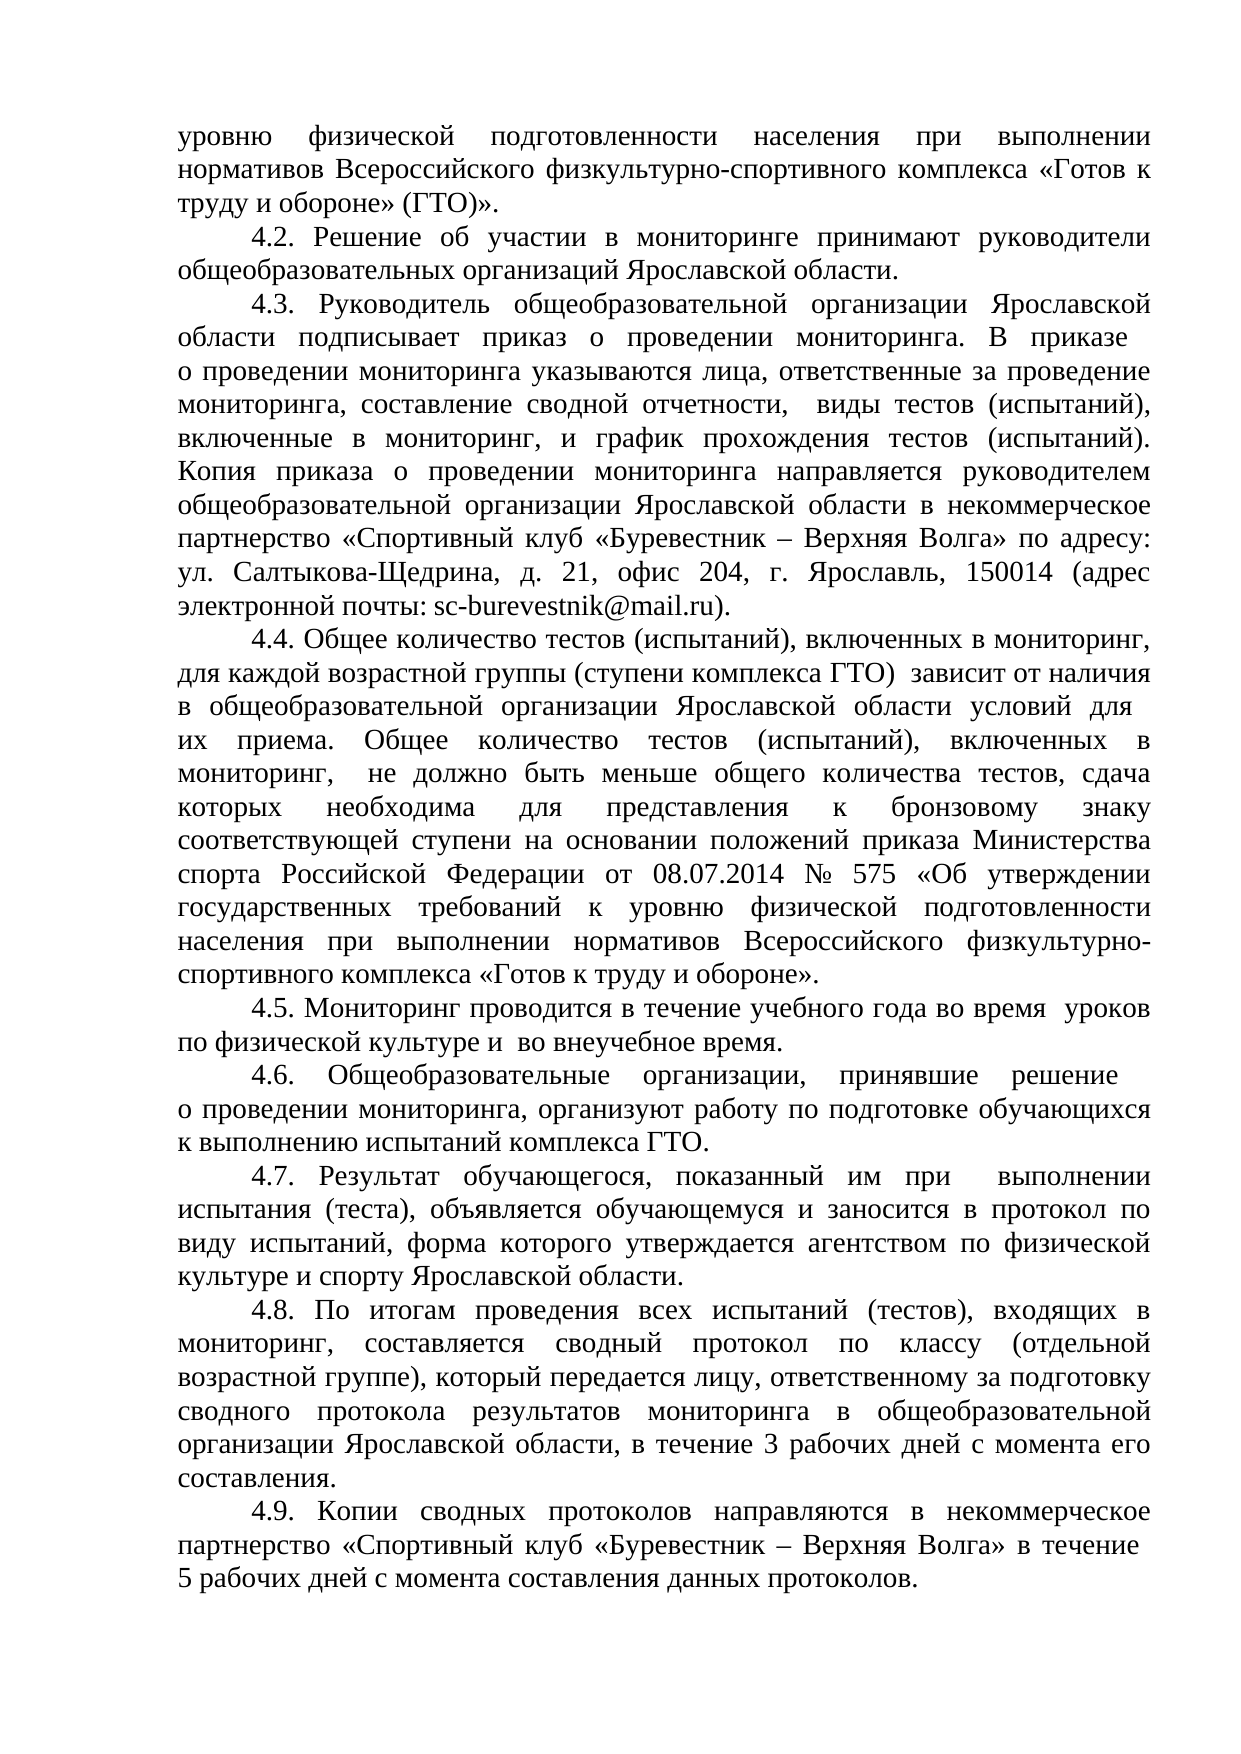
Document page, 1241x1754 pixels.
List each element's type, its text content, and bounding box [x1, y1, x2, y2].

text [177, 118, 1152, 219]
text 4.4. Общее количество тестов (испытаний), включенных в мониторинг, для каждой возрастной группы (ступени комплекса ГТО) зависит от наличия в общеобразовательной организации Ярославской области условий для их приема. Общее количество тестов (испытаний), включенных в мониторинг, не должно быть меньше общего количества тестов, сдача которых необходима для представления к бронзовому знаку соответствующей ступени на основании положений приказа Министерства спорта Российской Федерации от 08.07.2014 № 575 «Об утверждении государственных требований к уровню физической подготовленности населения при выполнении нормативов Всероссийского физкультурно-спортивного комплекса «Готов к труду и обороне». [177, 621, 1152, 990]
text 4.6. Общеобразовательные организации, принявшие решение о проведении мониторинга, организуют работу по подготовке обучающихся к выполнению испытаний комплекса ГТО. [177, 1057, 1152, 1158]
text 4.2. Решение об участии в мониторинге принимают руководители общеобразовательных организаций Ярославской области. [177, 219, 1152, 286]
text 4.5. Мониторинг проводится в течение учебного года во время уроков по физической культуре и во внеучебное время. [177, 990, 1152, 1057]
text 4.7. Результат обучающегося, показанный им при выполнении испытания (теста), объявляется обучающемуся и заносится в протокол по виду испытаний, форма которого утверждается агентством по физической культуре и спорту Ярославской области. [177, 1158, 1152, 1292]
text 4.8. По итогам проведения всех испытаний (тестов), входящих в мониторинг, составляется сводный протокол по классу (отдельной возрастной группе), который передается лицу, ответственному за подготовку сводного протокола результатов мониторинга в общеобразовательной организации Ярославской области, в течение 3 рабочих дней с момента его составления. [177, 1292, 1152, 1493]
text 4.9. Копии сводных протоколов направляются в некоммерческое партнерство «Спортивный клуб «Буревестник – Верхняя Волга» в течение 5 рабочих дней с момента составления данных протоколов. [177, 1493, 1152, 1594]
text 4.3. Руководитель общеобразовательной организации Ярославской области подписывает приказ о проведении мониторинга. В приказе о проведении мониторинга указываются лица, ответственные за проведение мониторинга, составление сводной отчетности, виды тестов (испытаний), включенные в мониторинг, и график прохождения тестов (испытаний). Копия приказа о проведении мониторинга направляется руководителем общеобразовательной организации Ярославской области в некоммерческое партнерство «Спортивный клуб «Буревестник – Верхняя Волга» по адресу: ул. Салтыкова-Щедрина, д. 21, офис 204, г. Ярославль, 150014 (адрес электронной почты: sc-burevestnik@mail.ru). [177, 286, 1152, 621]
